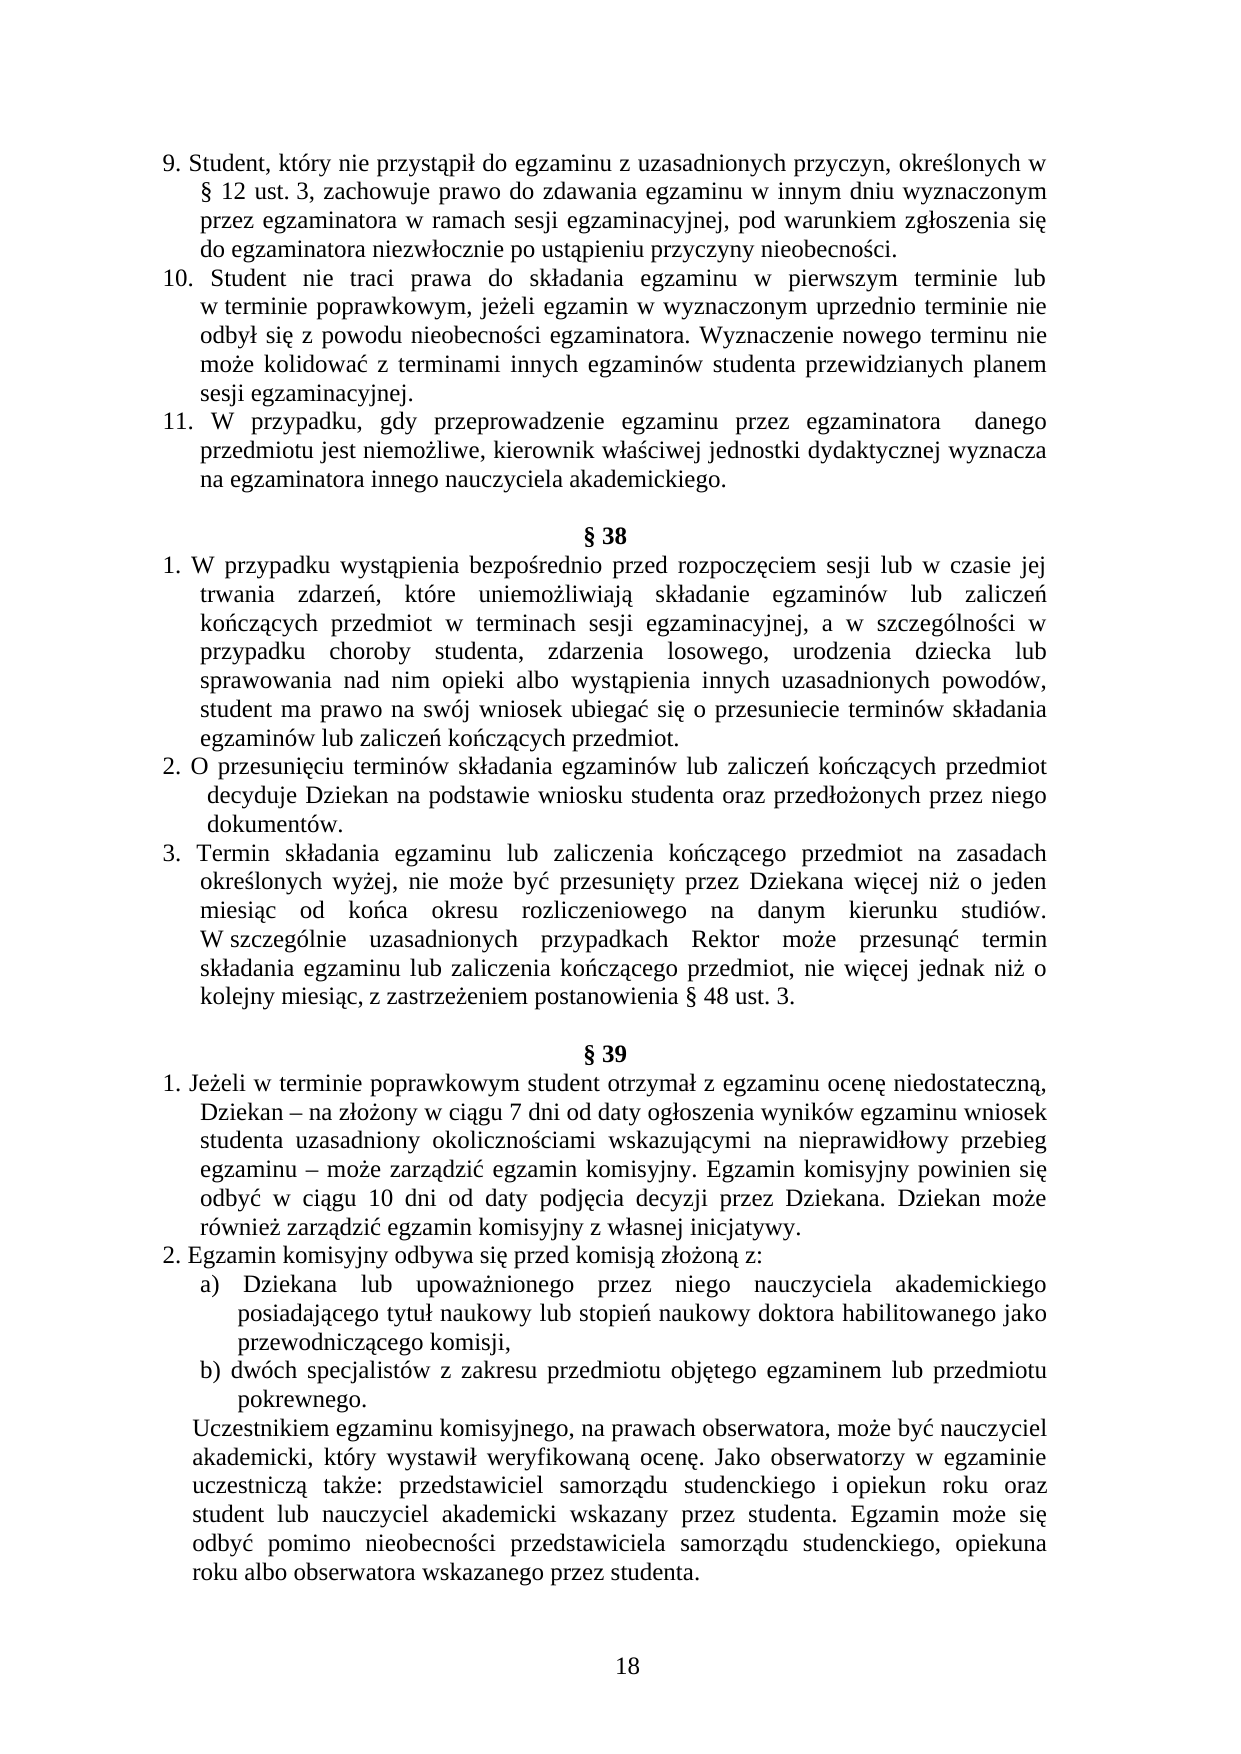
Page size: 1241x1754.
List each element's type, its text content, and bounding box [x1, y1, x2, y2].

text 10. Student nie traci prawa do składania egzaminu w pierwszym terminie lub w terminie poprawkowym, jeżeli egzamin w wyznaczonym uprzednio terminie nie odbył się z powodu nieobecności egzaminatora. Wyznaczenie nowego terminu nie może kolidować z terminami innych egzaminów studenta przewidzianych planem sesji egzaminacyjnej. [162, 263, 1047, 406]
text 1. W przypadku wystąpienia bezpośrednio przed rozpoczęciem sesji lub w czasie jej trwania zdarzeń, które uniemożliwiają składanie egzaminów lub zaliczeń kończących przedmiot w terminach sesji egzaminacyjnej, a w szczególności w przypadku choroby studenta, zdarzenia losowego, urodzenia dziecka lub sprawowania nad nim opieki albo wystąpienia innych uzasadnionych powodów, student ma prawo na swój wniosek ubiegać się o przesuniecie terminów składania egzaminów lub zaliczeń kończących przedmiot. [162, 550, 1047, 751]
text 2. O przesunięciu terminów składania egzaminów lub zaliczeń kończących przedmiot decyduje Dziekan na podstawie wniosku studenta oraz przedłożonych przez niego dokumentów. [162, 751, 1047, 838]
text a) Dziekana lub upoważnionego przez niego nauczyciela akademickiego posiadającego tytuł naukowy lub stopień naukowy doktora habilitowanego jako przewodniczącego komisji, [200, 1269, 1047, 1356]
text 9. Student, który nie przystąpił do egzaminu z uzasadnionych przyczyn, określonych w § 12 ust. 3, zachowuje prawo do zdawania egzaminu w innym dniu wyznaczonym przez egzaminatora w ramach sesji egzaminacyjnej, pod warunkiem zgłoszenia się do egzaminatora niezwłocznie po ustąpieniu przyczyny nieobecności. [162, 148, 1047, 263]
text 11. W przypadku, gdy przeprowadzenie egzaminu przez egzaminatora danego przedmiotu jest niemożliwe, kierownik właściwej jednostki dydaktycznej wyznacza na egzaminatora innego nauczyciela akademickiego. [162, 406, 1047, 493]
text Uczestnikiem egzaminu komisyjnego, na prawach obserwatora, może być nauczyciel akademicki, który wystawił weryfikowaną ocenę. Jako obserwatorzy w egzaminie uczestniczą także: przedstawiciel samorządu studenckiego i opiekun roku oraz student lub nauczyciel akademicki wskazany przez studenta. Egzamin może się odbyć pomimo nieobecności przedstawiciela samorządu studenckiego, opiekuna roku albo obserwatora wskazanego przez studenta. [192, 1413, 1047, 1586]
text 2. Egzamin komisyjny odbywa się przed komisją złożoną z: [162, 1241, 1047, 1269]
text b) dwóch specjalistów z zakresu przedmiotu objętego egzaminem lub przedmiotu pokrewnego. [200, 1356, 1047, 1413]
text § 38 [162, 521, 1047, 550]
text 1. Jeżeli w terminie poprawkowym student otrzymał z egzaminu ocenę niedostateczną, Dziekan – na złożony w ciągu 7 dni od daty ogłoszenia wyników egzaminu wniosek studenta uzasadniony okolicznościami wskazującymi na nieprawidłowy przebieg egzaminu – może zarządzić egzamin komisyjny. Egzamin komisyjny powinien się odbyć w ciągu 10 dni od daty podjęcia decyzji przez Dziekana. Dziekan może również zarządzić egzamin komisyjny z własnej inicjatywy. [162, 1068, 1047, 1241]
text 3. Termin składania egzaminu lub zaliczenia kończącego przedmiot na zasadach określonych wyżej, nie może być przesunięty przez Dziekana więcej niż o jeden miesiąc od końca okresu rozliczeniowego na danym kierunku studiów. W szczególnie uzasadnionych przypadkach Rektor może przesunąć termin składania egzaminu lub zaliczenia kończącego przedmiot, nie więcej jednak niż o kolejny miesiąc, z zastrzeżeniem postanowienia § 48 ust. 3. [162, 838, 1047, 1011]
text § 39 [162, 1039, 1047, 1068]
